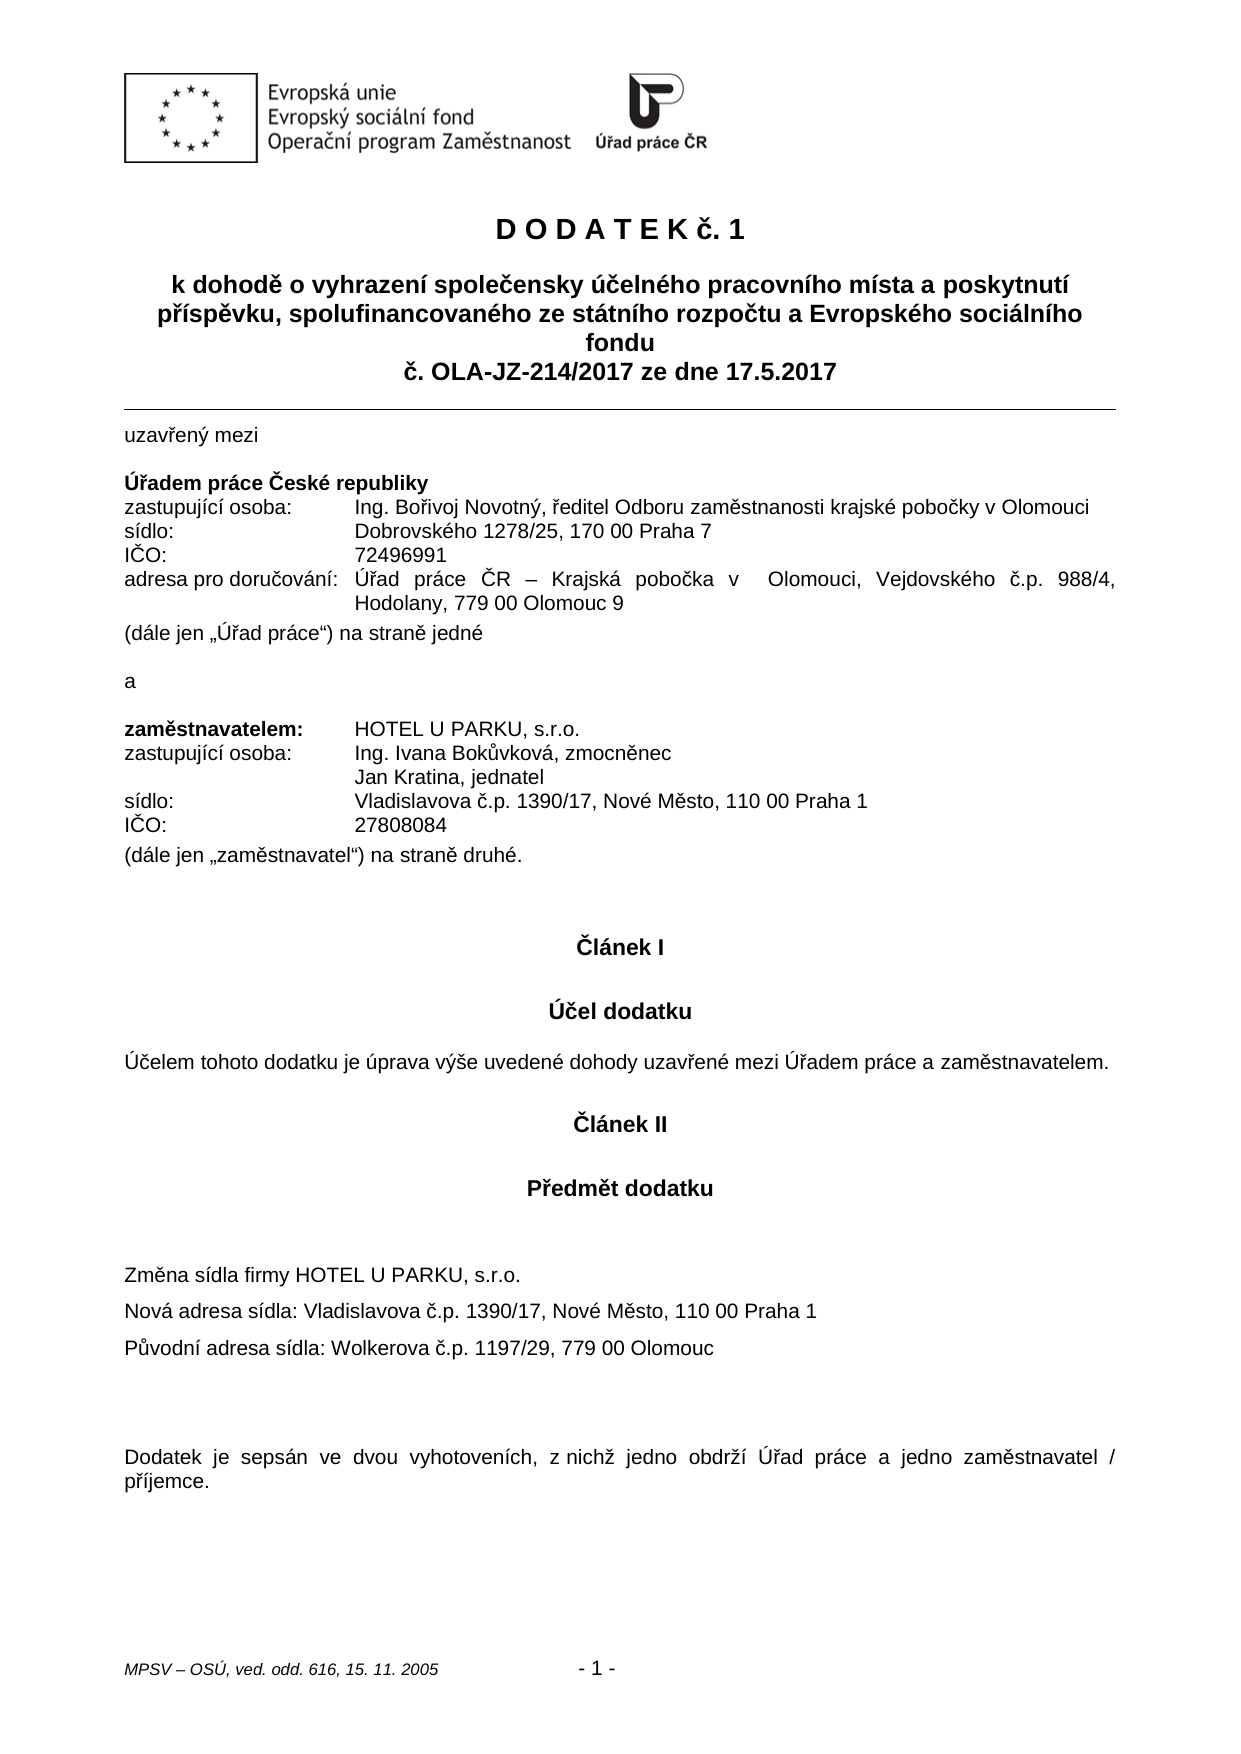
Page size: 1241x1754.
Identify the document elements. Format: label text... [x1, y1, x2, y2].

text zastupující osoba: Ing. Ivana Bokůvková, zmocněnec Jan Kratina, jednatel [124, 741, 1116, 788]
text (dále jen „zaměstnavatel“) na straně druhé. [124, 843, 1116, 867]
picture [124, 73, 712, 163]
text zastupující osoba: Ing. Bořivoj Novotný, ředitel Odboru zaměstnanosti krajské pobočky v Olomouci [124, 495, 1116, 519]
text a [124, 669, 1116, 693]
text č. OLA-JZ-214/2017 ze dne 17.5.2017 [124, 357, 1116, 385]
text Úřadem práce České republiky [124, 471, 1116, 495]
text Účel dodatku [124, 998, 1116, 1024]
list Změna sídla firmy HOTEL U PARKU, s.r.o. [124, 1263, 1116, 1287]
text IČO: 27808084 [124, 812, 1116, 836]
list Původní adresa sídla: Wolkerova č.p. 1197/29, 779 00 Olomouc [124, 1336, 1116, 1359]
text Článek II [124, 1111, 1116, 1137]
text IČO: 72496991 [124, 543, 1116, 567]
text Článek I [124, 934, 1116, 961]
text D O D A T E K č. 1 [124, 212, 1116, 245]
text uzavřený mezi [124, 410, 1116, 447]
text Předmět dodatku [124, 1175, 1116, 1201]
text (dále jen „Úřad práce“) na straně jedné [124, 621, 1116, 645]
text k dohodě o vyhrazení společensky účelného pracovního místa a poskytnutí příspěvku, spolufinancovaného ze státního rozpočtu a Evropského sociálního fondu [124, 270, 1116, 357]
text sídlo: Vladislavova č.p. 1390/17, Nové Město, 110 00 Praha 1 [124, 788, 1116, 812]
list Nová adresa sídla: Vladislavova č.p. 1390/17, Nové Město, 110 00 Praha 1 [124, 1299, 1116, 1323]
text adresa pro doručování: Úřad práce ČR – Krajská pobočka v Olomouci, Vejdovského č.p. 988/4, Hodolany, 779 00 Olomouc 9 [124, 567, 1116, 614]
text zaměstnavatelem: HOTEL U PARKU, s.r.o.0 [124, 717, 1116, 741]
list Účelem tohoto dodatku je úprava výše uvedené dohody uzavřené mezi Úřadem práce a zaměstnavatelem. [124, 1049, 1116, 1073]
text Dodatek je sepsán ve dvou vyhotoveních, z nichž jedno obdrží Úřad práce a jedno zaměstnavatel / příjemce. [124, 1445, 1116, 1493]
text sídlo: Dobrovského 1278/25, 170 00 Praha 7 [124, 519, 1116, 543]
